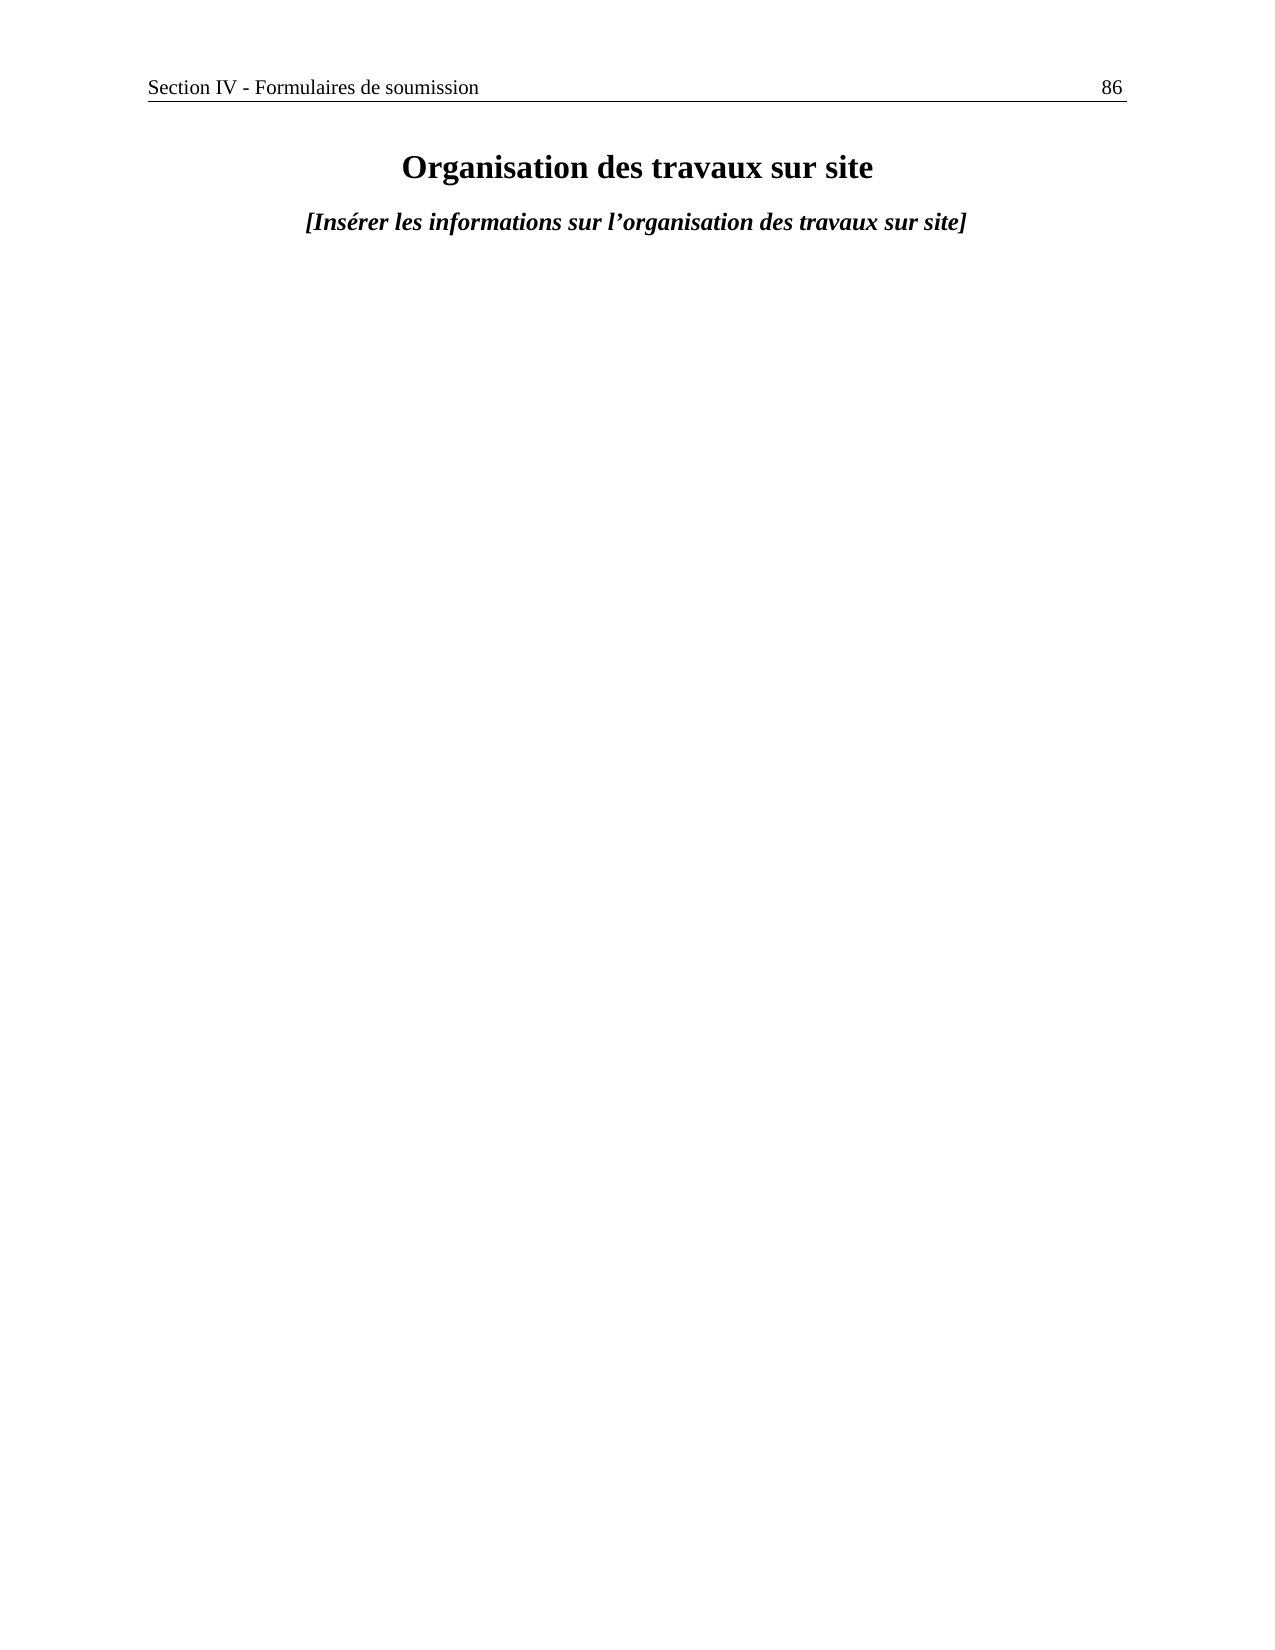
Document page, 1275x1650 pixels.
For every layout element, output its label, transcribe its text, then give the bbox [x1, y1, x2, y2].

text Organisation des travaux sur site [148, 148, 1127, 186]
text [Insérer les informations sur l’organisation des travaux sur site] [148, 207, 1127, 236]
